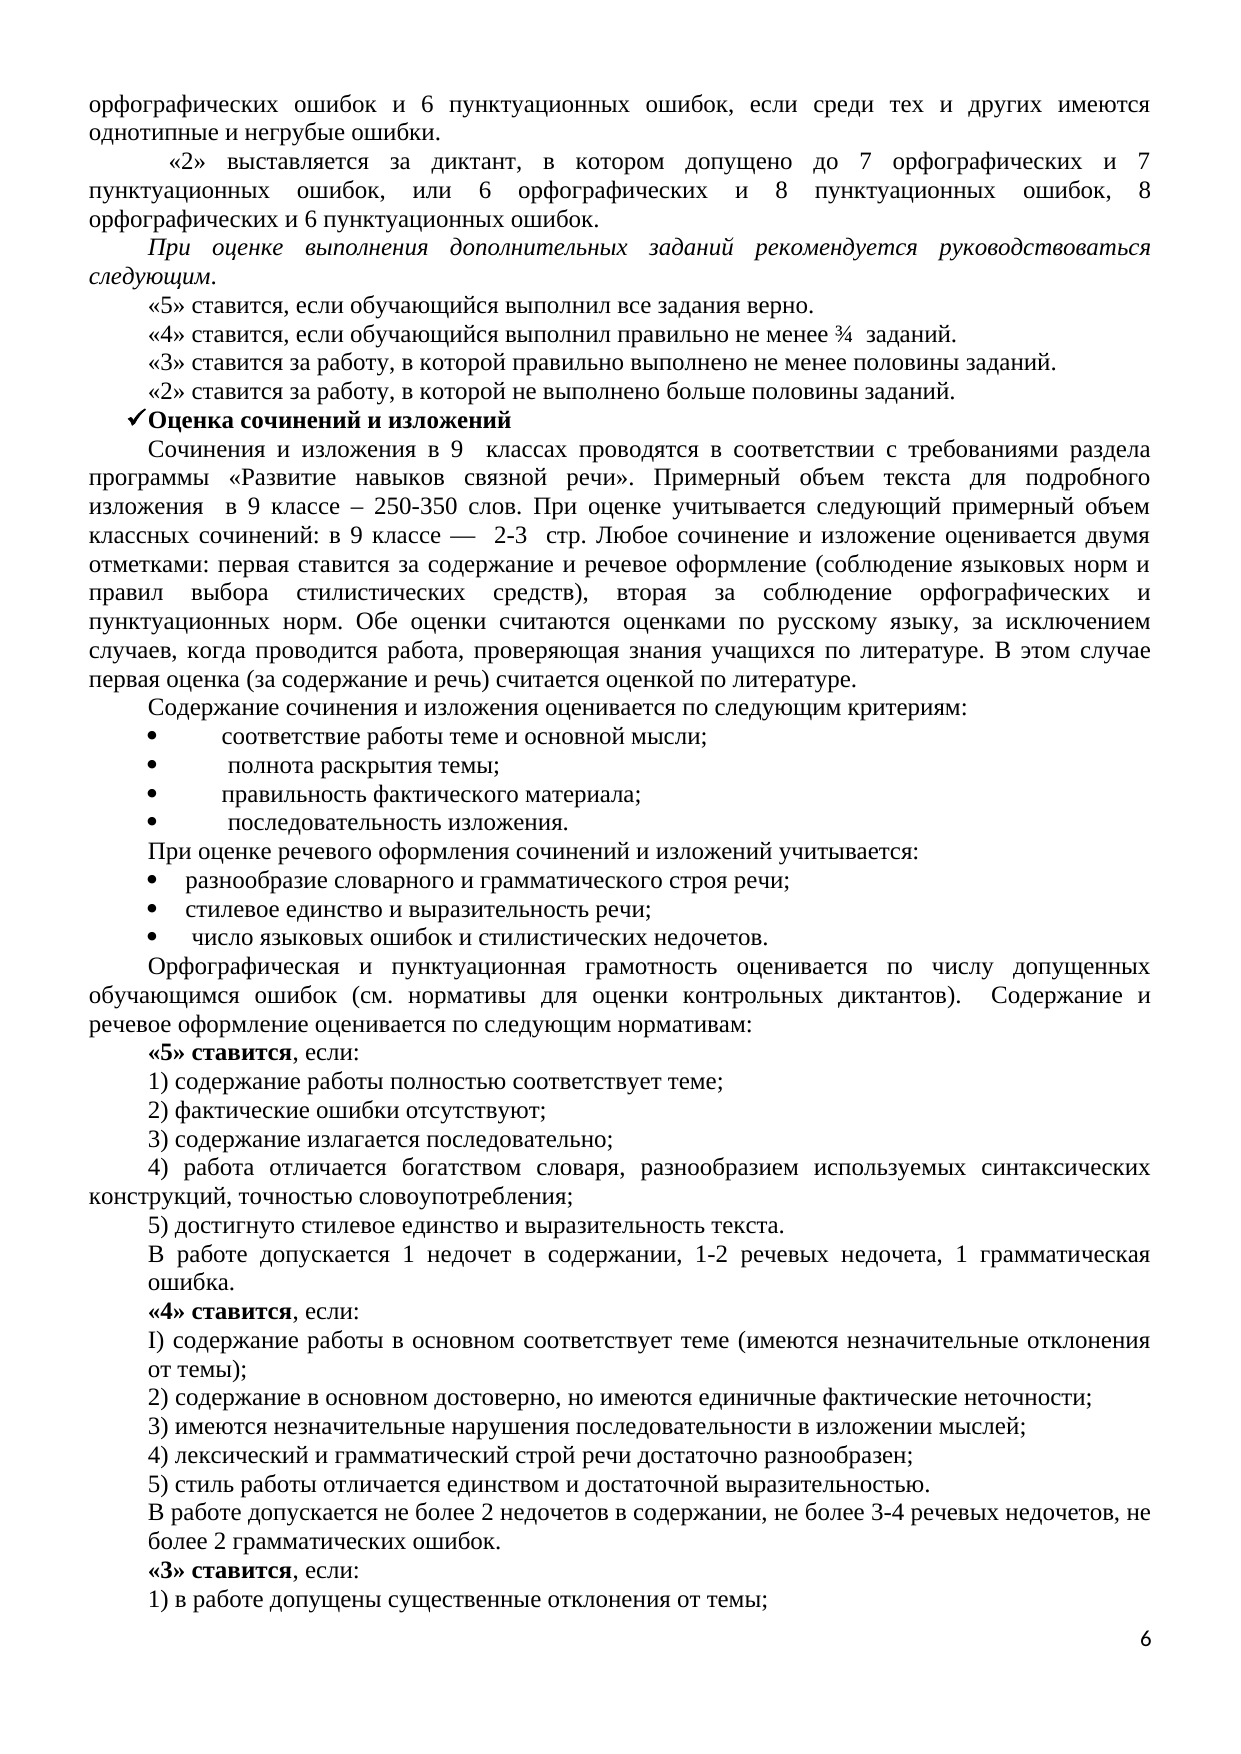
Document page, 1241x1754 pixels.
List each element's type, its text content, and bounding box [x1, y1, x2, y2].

list правильность фактического материала; [148, 779, 1152, 807]
text «3» ставится за работу, в которой правильно выполнено не менее половины заданий. [89, 347, 1152, 376]
text 5) стиль работы отличается единством и достаточной выразительностью. [148, 1469, 1152, 1497]
text 2) фактические ошибки отсутствуют; [89, 1095, 1152, 1124]
text «5» ставится, если обучающийся выполнил все задания верно. [89, 290, 1152, 319]
text «3» ставится, если: [148, 1555, 1152, 1584]
text При оценке речевого оформления сочинений и изложений учитывается: [89, 836, 1152, 865]
text «4» ставится, если: [148, 1296, 1152, 1325]
text В работе допускается 1 недочет в содержании, 1-2 речевых недочета, 1 грамматическая ошибка. [148, 1239, 1152, 1296]
text 2) содержание в основном достоверно, но имеются единичные фактические неточности; [148, 1382, 1152, 1411]
text 4) работа отличается богатством словаря, разнообразием используемых синтаксических конструкций, точностью словоупотребления; [89, 1152, 1152, 1210]
text 5) достигнуто стилевое единство и выразительность текста. [148, 1210, 1152, 1239]
text «4» ставится, если обучающийся выполнил правильно не менее ¾ заданий. [89, 319, 1152, 347]
text Сочинения и изложения в 9 классах проводятся в соответствии с требованиями раздела программы «Развитие навыков связной речи». Примерный объем текста для подробного изложения в 9 классе – 250-350 слов. При оценке учитывается следующий примерный объем классных сочинений: в 9 классе — 2-3 стр. Любое сочинение и изложение оценивается двумя отметками: первая ставится за содержание и речевое оформление (соблюдение языковых норм и правил выбора стилистических средств), вторая за соблюдение орфографических и пунктуационных норм. Обе оценки считаются оценками по русскому языку, за исключением случаев, когда проводится работа, проверяющая знания учащихся по литературе. В этом случае первая оценка (за содержание и речь) считается оценкой по литературе. [89, 434, 1152, 692]
list разнообразие словарного и грамматического строя речи; [148, 865, 1152, 894]
text При оценке выполнения дополнительных заданий рекомендуется руководствоваться следующим. [89, 232, 1152, 290]
list Оценка сочинений и изложений [126, 405, 1152, 434]
text I) содержание работы в основном соответствует теме (имеются незначительные отклонения от темы); [148, 1325, 1152, 1382]
list число языковых ошибок и стилистических недочетов. [148, 922, 1152, 951]
text 1) содержание работы полностью соответствует теме; [89, 1066, 1152, 1095]
text 3) имеются незначительные нарушения последовательности в изложении мыслей; [148, 1411, 1152, 1440]
text 1) в работе допущены существенные отклонения от темы; [148, 1584, 1152, 1612]
list соответствие работы теме и основной мысли; [148, 721, 1152, 750]
text «5» ставится, если: [89, 1037, 1152, 1066]
text «2» ставится за работу, в которой не выполнено больше половины заданий. [89, 376, 1152, 405]
text 3) содержание излагается последовательно; [89, 1124, 1152, 1152]
text Орфографическая и пунктуационная грамотность оценивается по числу допущенных обучающимся ошибок (см. нормативы для оценки контрольных диктантов). Содержание и речевое оформление оценивается по следующим нормативам: [89, 951, 1152, 1037]
text Содержание сочинения и изложения оценивается по следующим критериям: [89, 692, 1152, 721]
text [89, 89, 1152, 146]
text «2» выставляется за диктант, в котором допущено до 7 орфографических и 7 пунктуационных ошибок, или 6 орфографических и 8 пунктуационных ошибок, 8 орфографических и 6 пунктуационных ошибок. [89, 146, 1152, 232]
text 4) лексический и грамматический строй речи достаточно разнообразен; [148, 1440, 1152, 1469]
list стилевое единство и выразительность речи; [148, 894, 1152, 922]
list полнота раскрытия темы; [148, 750, 1152, 779]
text В работе допускается не более 2 недочетов в содержании, не более 3-4 речевых недочетов, не более 2 грамматических ошибок. [148, 1497, 1152, 1555]
list последовательность изложения. [148, 807, 1152, 836]
